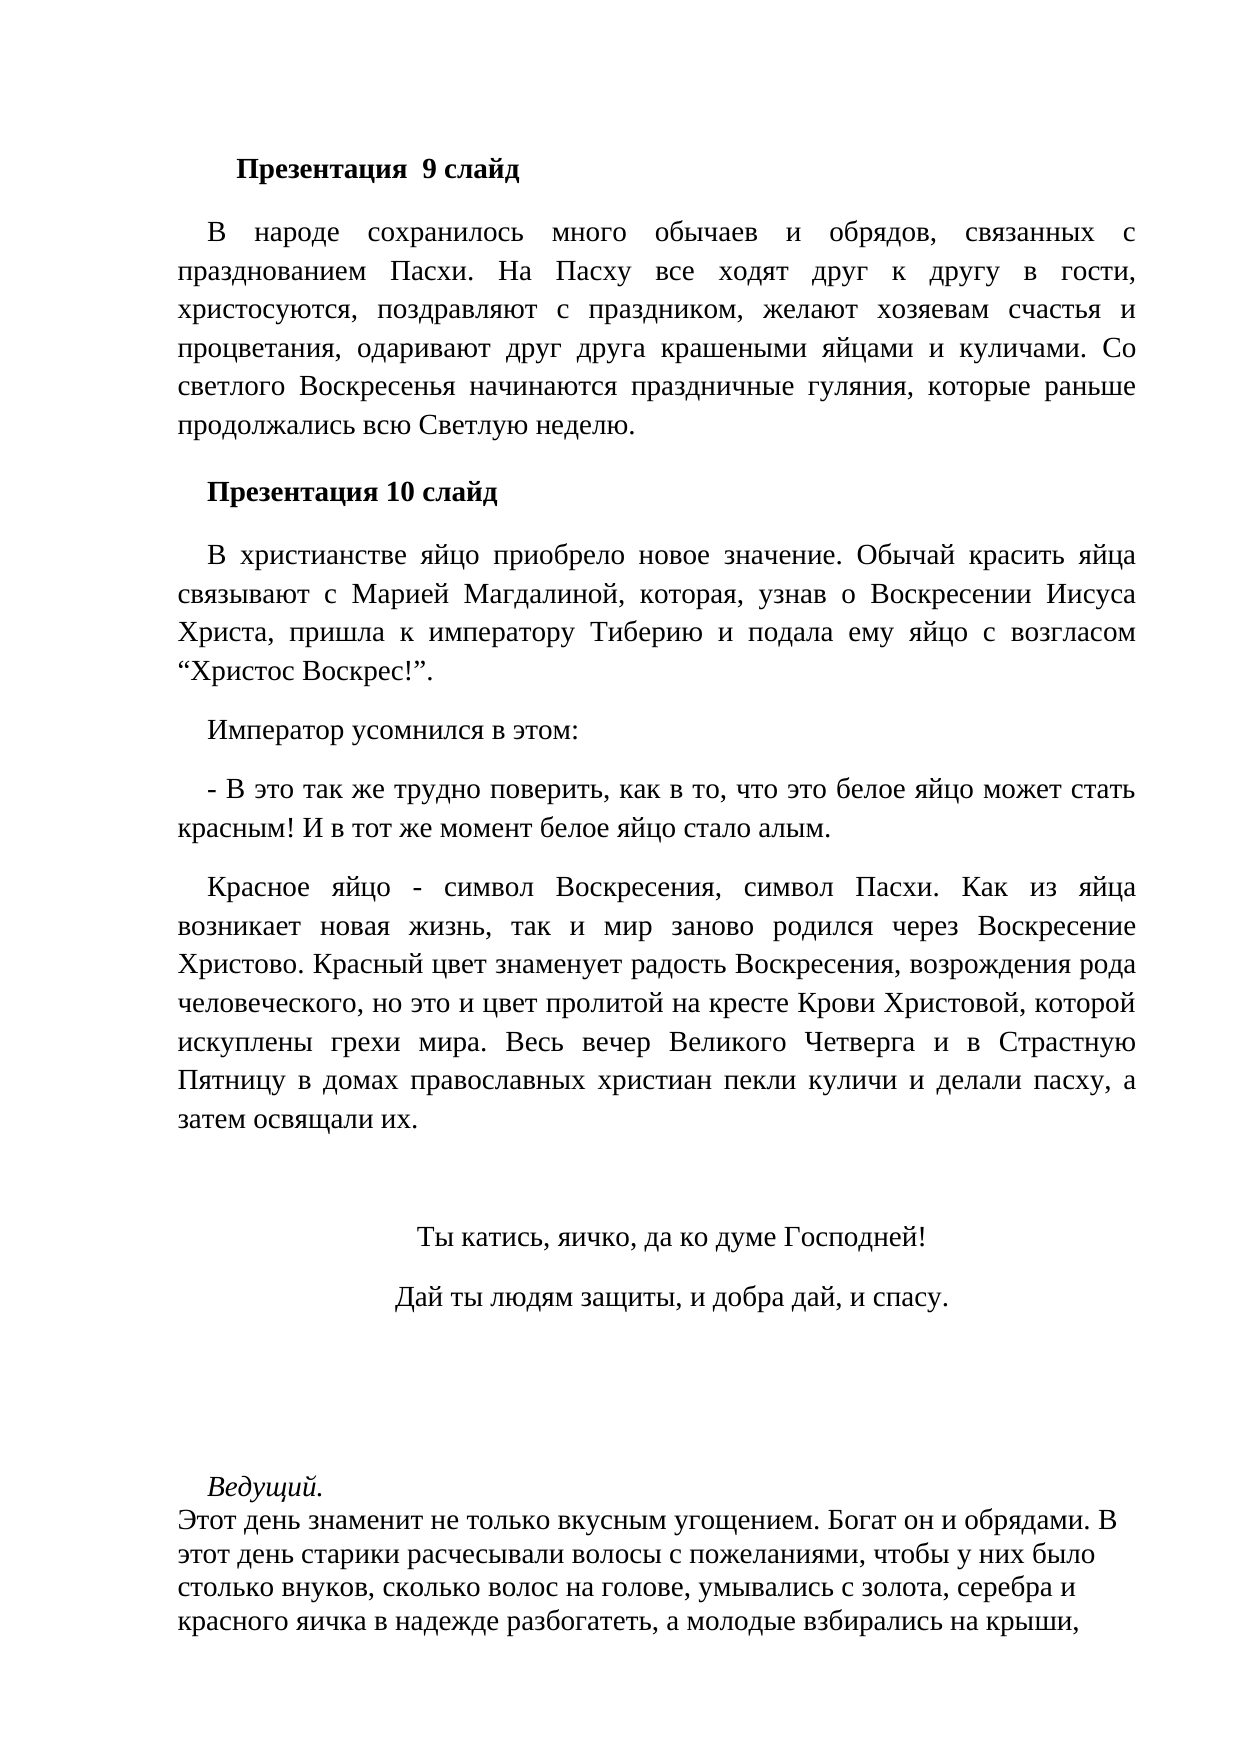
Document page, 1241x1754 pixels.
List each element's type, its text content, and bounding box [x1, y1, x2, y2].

text В христианстве яйцо приобрело новое значение. Обычай красить яйца связывают с Марией Магдалиной, которая, узнав о Воскресении Иисуса Христа, пришла к императору Тиберию и подала ему яйцо с возгласом “Христос Воскрес!”. [177, 537, 1137, 686]
text Ты катись, яичко, да ко думе Господней! [177, 1219, 1137, 1253]
text Презентация 9 слайд [177, 151, 1137, 185]
text - В это так же трудно поверить, как в то, что это белое яйцо может стать красным! И в тот же момент белое яйцо стало алым. [177, 772, 1137, 844]
text Красное яйцо - символ Воскресения, символ Пасхи. Как из яйца возникает новая жизнь, так и мир заново родился через Воскресение Христово. Красный цвет знаменует радость Воскресения, возрождения рода человеческого, но это и цвет пролитой на кресте Крови Христовой, которой искуплены грехи мира. Весь вечер Великого Четверга и в Страстную Пятницу в домах православных христиан пекли куличи и делали пасху, а затем освящали их. [177, 869, 1137, 1134]
text Дай ты людям защиты, и добра дай, и спасу. [177, 1279, 1137, 1312]
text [177, 1469, 1137, 1636]
text В народе сохранилось много обычаев и обрядов, связанных с празднованием Пасхи. На Пасху все ходят друг к другу в гости, христосуются, поздравляют с праздником, желают хозяевам счастья и процветания, одаривают друг друга крашеными яйцами и куличами. Со светлого Воскресенья начинаются праздничные гуляния, которые раньше продолжались всю Светлую неделю. [177, 214, 1137, 440]
text Презентация 10 слайд [177, 474, 1137, 508]
text Император усомнился в этом: [177, 712, 1137, 746]
